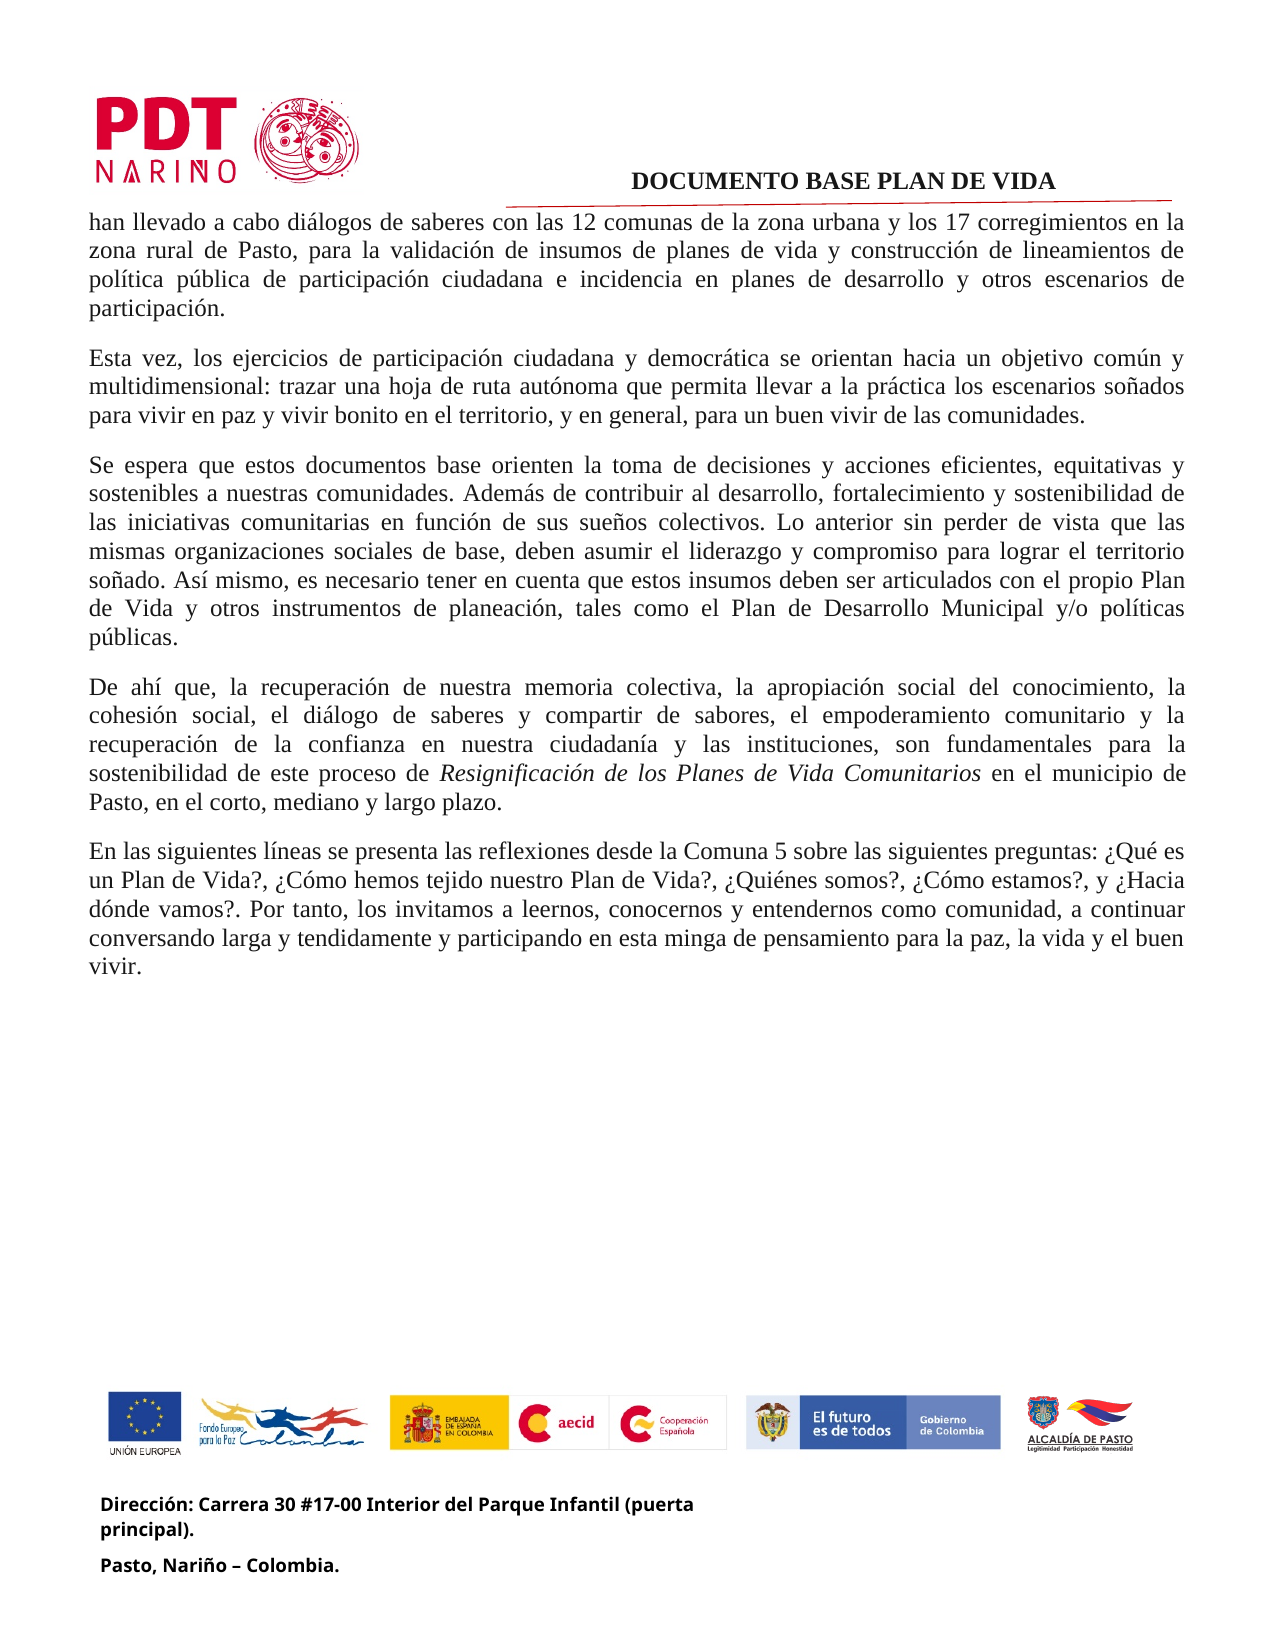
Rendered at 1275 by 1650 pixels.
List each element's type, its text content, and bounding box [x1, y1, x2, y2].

picture [81, 1373, 1173, 1487]
text En las siguientes líneas se presenta las reflexiones desde la Comuna 5 sobre las siguientes preguntas: ¿Qué es un Plan de Vida?, ¿Cómo hemos tejido nuestro Plan de Vida?, ¿Quiénes somos?, ¿Cómo estamos?, y ¿Hacia dónde vamos?. Por tanto, los invitamos a leernos, conocernos y entendernos como comunidad, a continuar conversando larga y tendidamente y participando en esta minga de pensamiento para la paz, la vida y el buen vivir. [89, 836, 1186, 980]
text De ahí que, la recuperación de nuestra memoria colectiva, la apropiación social del conocimiento, la cohesión social, el diálogo de saberes y compartir de sabores, el empoderamiento comunitario y la recuperación de la confianza en nuestra ciudadanía y las instituciones, son fundamentales para la sostenibilidad de este proceso de Resignificación de los Planes de Vida Comunitarios en el municipio de Pasto, en el corto, mediano y largo plazo. [89, 672, 1186, 816]
picture [88, 86, 364, 195]
text Esta vez, los ejercicios de participación ciudadana y democrática se orientan hacia un objetivo común y multidimensional: trazar una hoja de ruta autónoma que permita llevar a la práctica los escenarios soñados para vivir en paz y vivir bonito en el territorio, y en general, para un buen vivir de las comunidades. [89, 343, 1186, 429]
text Se espera que estos documentos base orienten la toma de decisiones y acciones eficientes, equitativas y sostenibles a nuestras comunidades. Además de contribuir al desarrollo, fortalecimiento y sostenibilidad de las iniciativas comunitarias en función de sus sueños colectivos. Lo anterior sin perder de vista que las mismas organizaciones sociales de base, deben asumir el liderazgo y compromiso para lograr el territorio soñado. Así mismo, es necesario tener en cuenta que estos insumos deben ser articulados con el propio Plan de Vida y otros instrumentos de planeación, tales como el Plan de Desarrollo Municipal y/o políticas públicas. [89, 450, 1186, 651]
